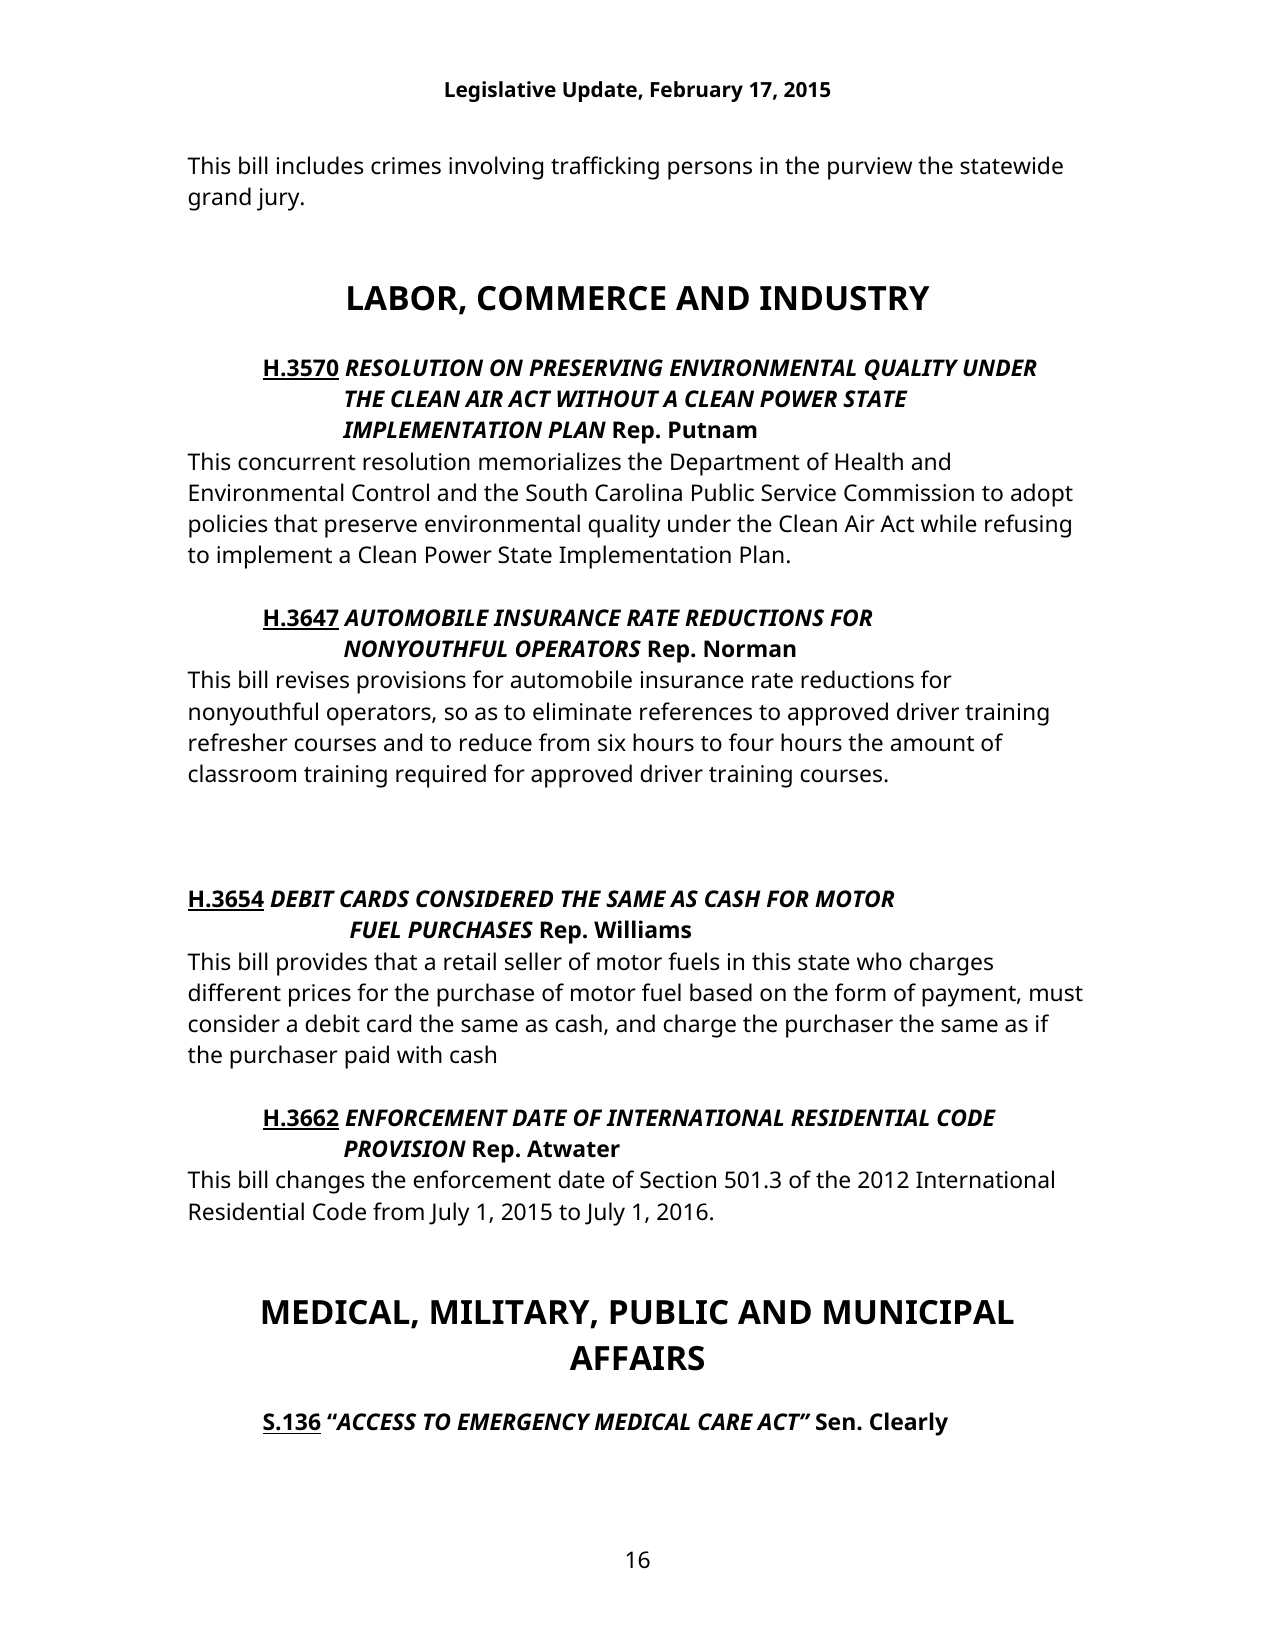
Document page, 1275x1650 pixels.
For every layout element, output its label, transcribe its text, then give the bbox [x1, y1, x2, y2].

text IMPLEMENTATION PLAN Rep. Putnam [187, 414, 1087, 445]
text This bill provides that a retail seller of motor fuels in this state who charges different prices for the purchase of motor fuel based on the form of payment, must consider a debit card the same as cash, and charge the purchaser the same as if the purchaser paid with cash [187, 945, 1087, 1070]
text This bill changes the enforcement date of Section 501.3 of the 2012 International Residential Code from July 1, 2015 to July 1, 2016. [187, 1164, 1087, 1227]
text H.3647 AUTOMOBILE INSURANCE RATE REDUCTIONS FOR [187, 602, 1087, 633]
text H.3662 ENFORCEMENT DATE OF INTERNATIONAL RESIDENTIAL CODE [187, 1102, 1087, 1133]
text FUEL PURCHASES Rep. Williams [187, 914, 1087, 945]
text LABOR, COMMERCE AND INDUSTRY [187, 275, 1087, 320]
text H.3654 DEBIT CARDS CONSIDERED THE SAME AS CASH FOR MOTOR [187, 883, 1087, 914]
text H.3570 RESOLUTION ON PRESERVING ENVIRONMENTAL QUALITY UNDER [187, 352, 1087, 383]
text This bill revises provisions for automobile insurance rate reductions for nonyouthful operators, so as to eliminate references to approved driver training refresher courses and to reduce from six hours to four hours the amount of classroom training required for approved driver training courses. [187, 664, 1087, 789]
text This bill includes crimes involving trafficking persons in the purview the statewide grand jury. [187, 150, 1087, 212]
text This concurrent resolution memorializes the Department of Health and Environmental Control and the South Carolina Public Service Commission to adopt policies that preserve environmental quality under the Clean Air Act while refusing to implement a Clean Power State Implementation Plan. [187, 445, 1087, 570]
text NONYOUTHFUL OPERATORS Rep. Norman [187, 633, 1087, 664]
text PROVISION Rep. Atwater [187, 1133, 1087, 1164]
text MEDICAL, MILITARY, PUBLIC AND MUNICIPAL AFFAIRS [187, 1289, 1087, 1380]
text THE CLEAN AIR ACT WITHOUT A CLEAN POWER STATE [187, 383, 1087, 414]
text S.136 “ACCESS TO EMERGENCY MEDICAL CARE ACT” Sen. Clearly [187, 1406, 1087, 1438]
